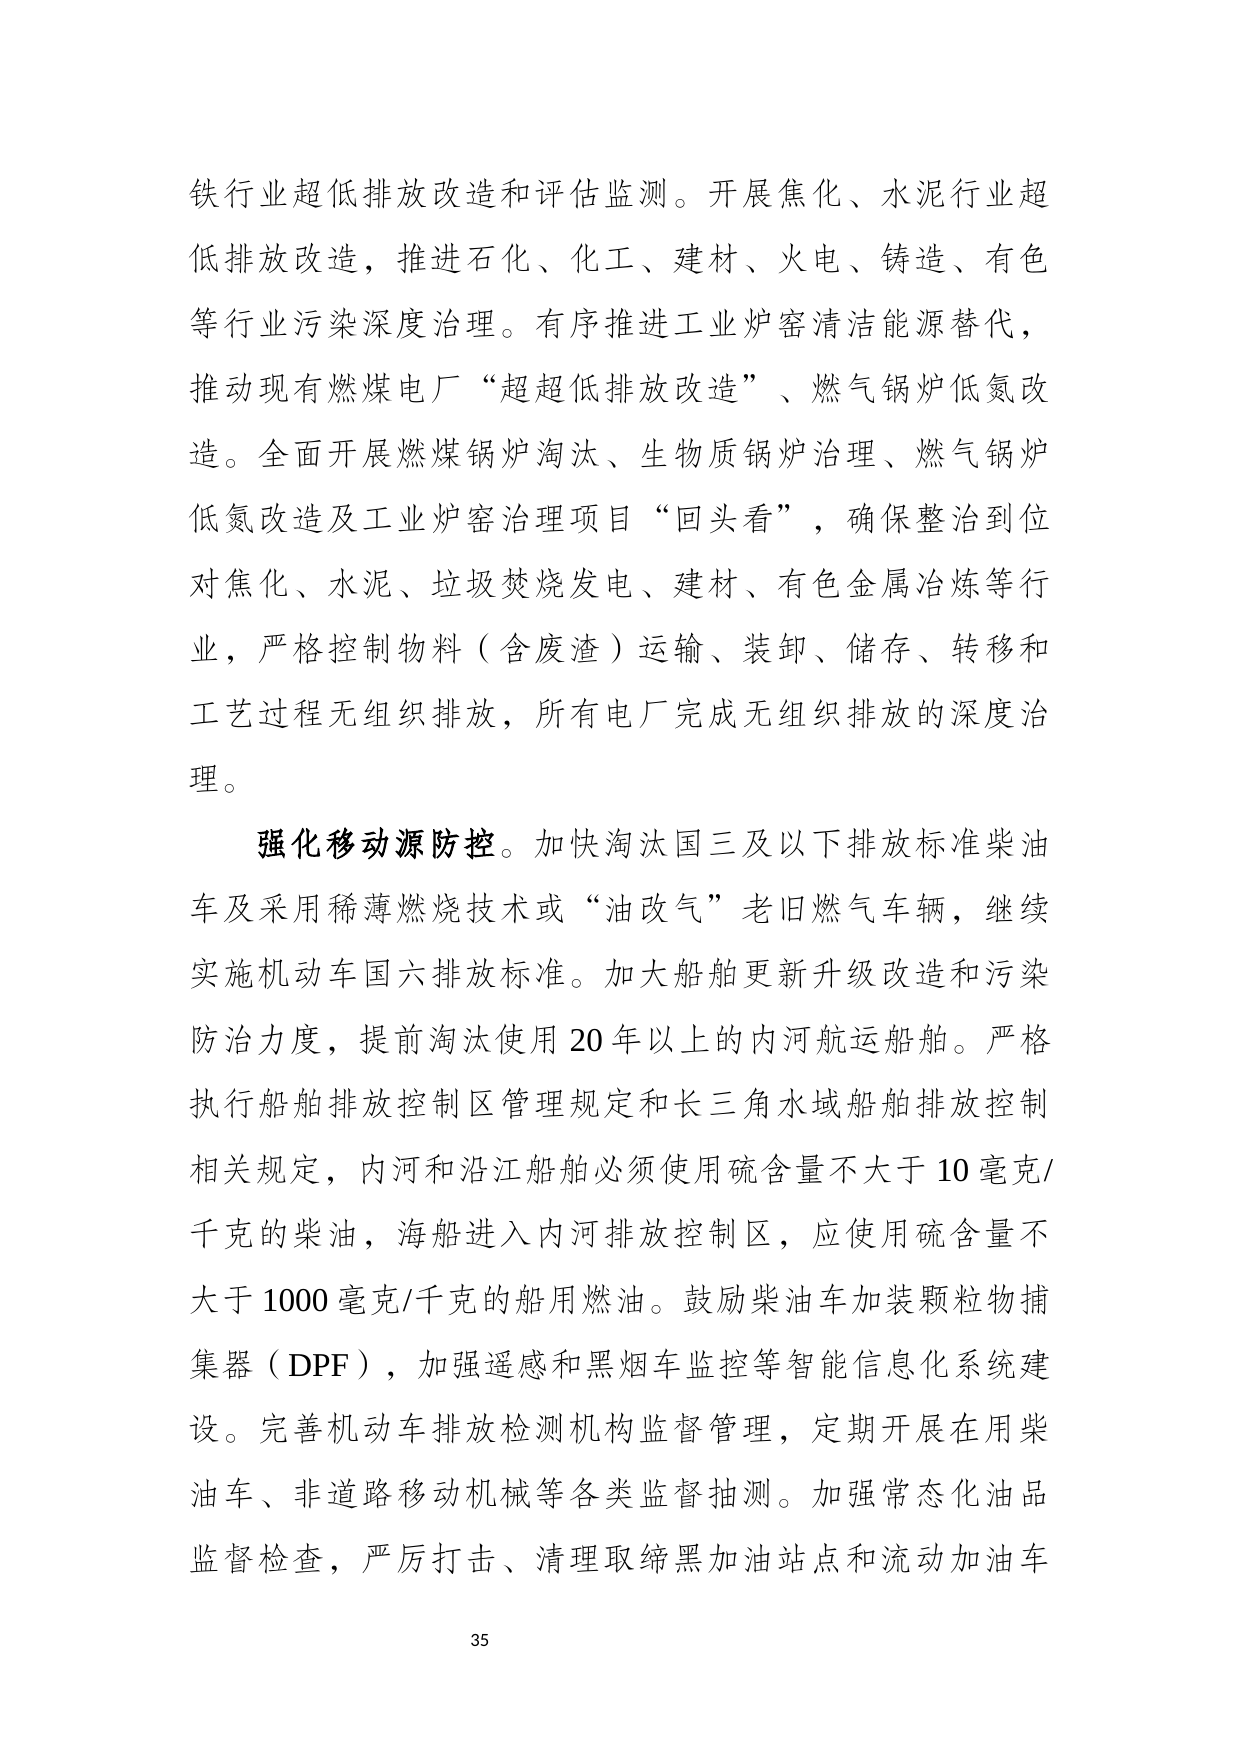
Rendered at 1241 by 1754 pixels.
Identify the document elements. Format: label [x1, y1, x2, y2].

list [187, 812, 1053, 1592]
text [187, 162, 1053, 812]
